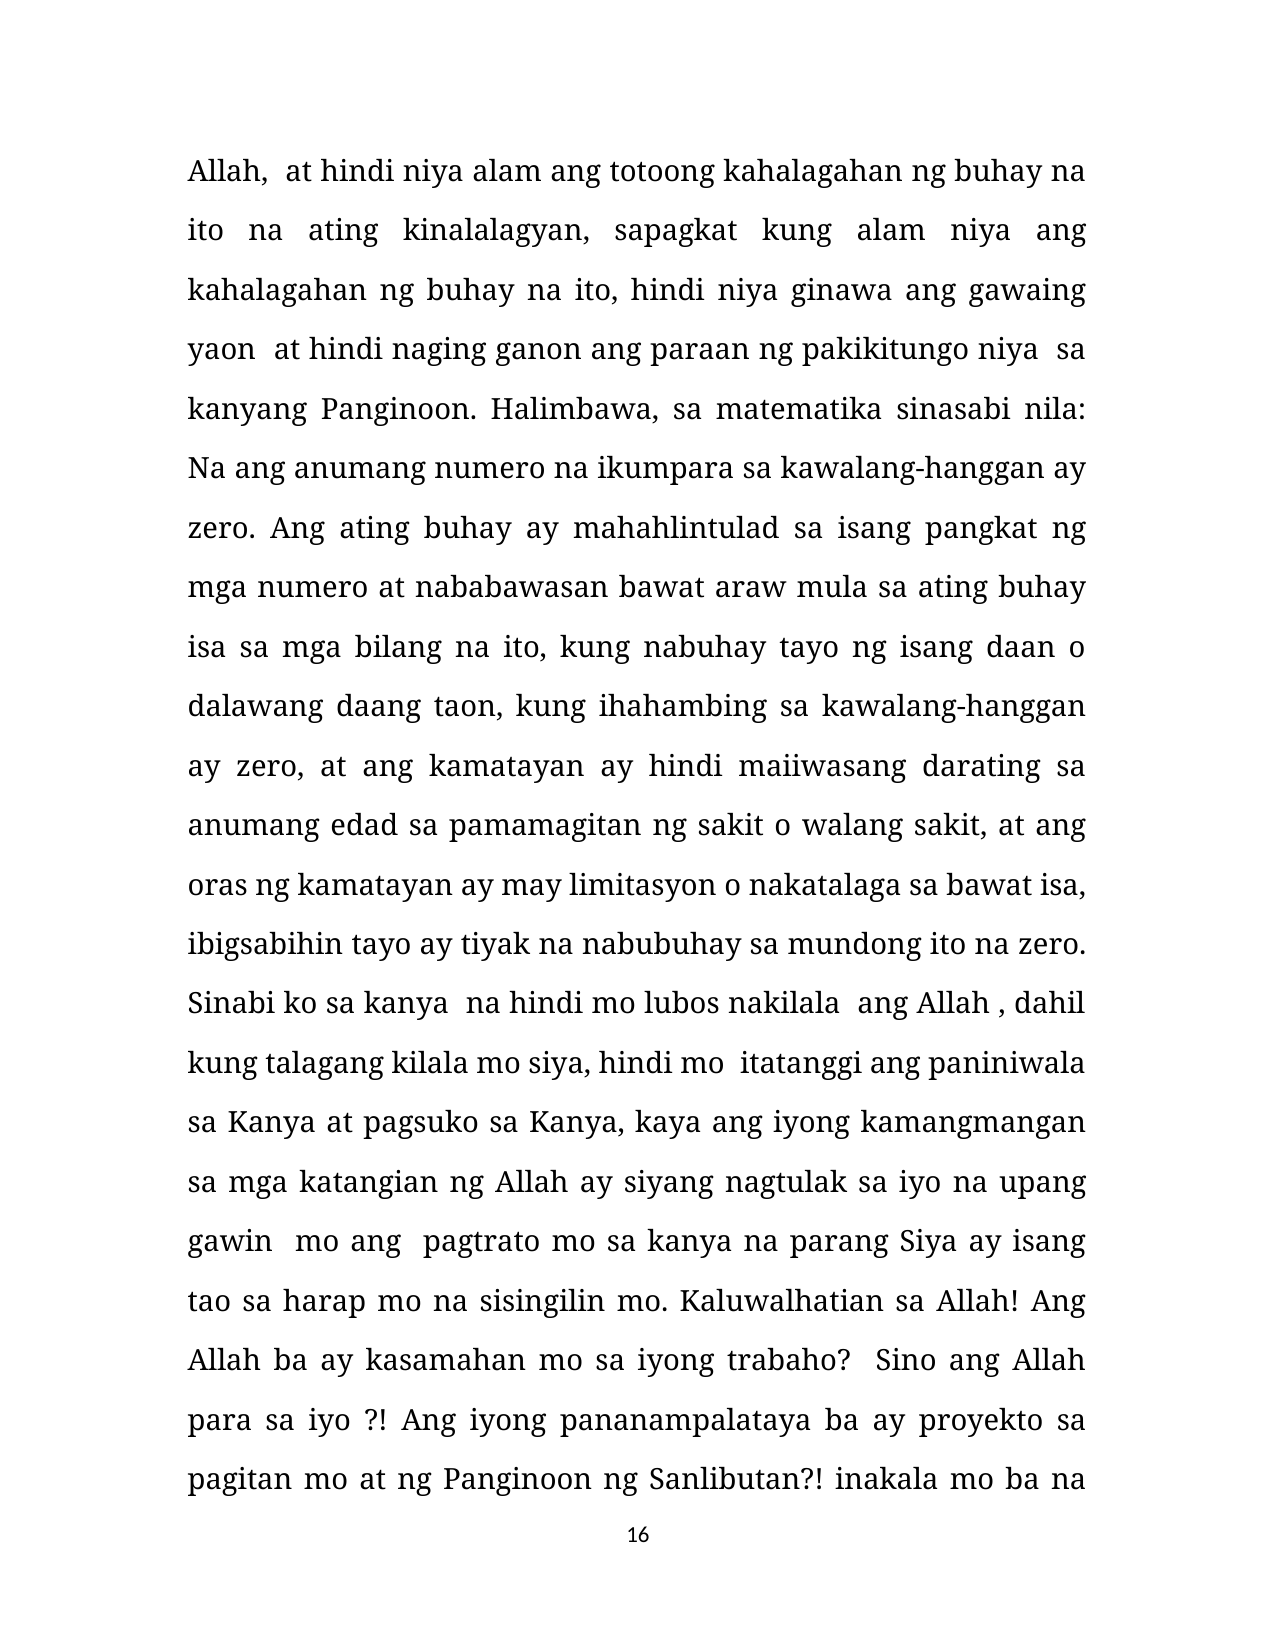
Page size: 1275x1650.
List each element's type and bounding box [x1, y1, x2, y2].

text [187, 150, 1087, 1498]
